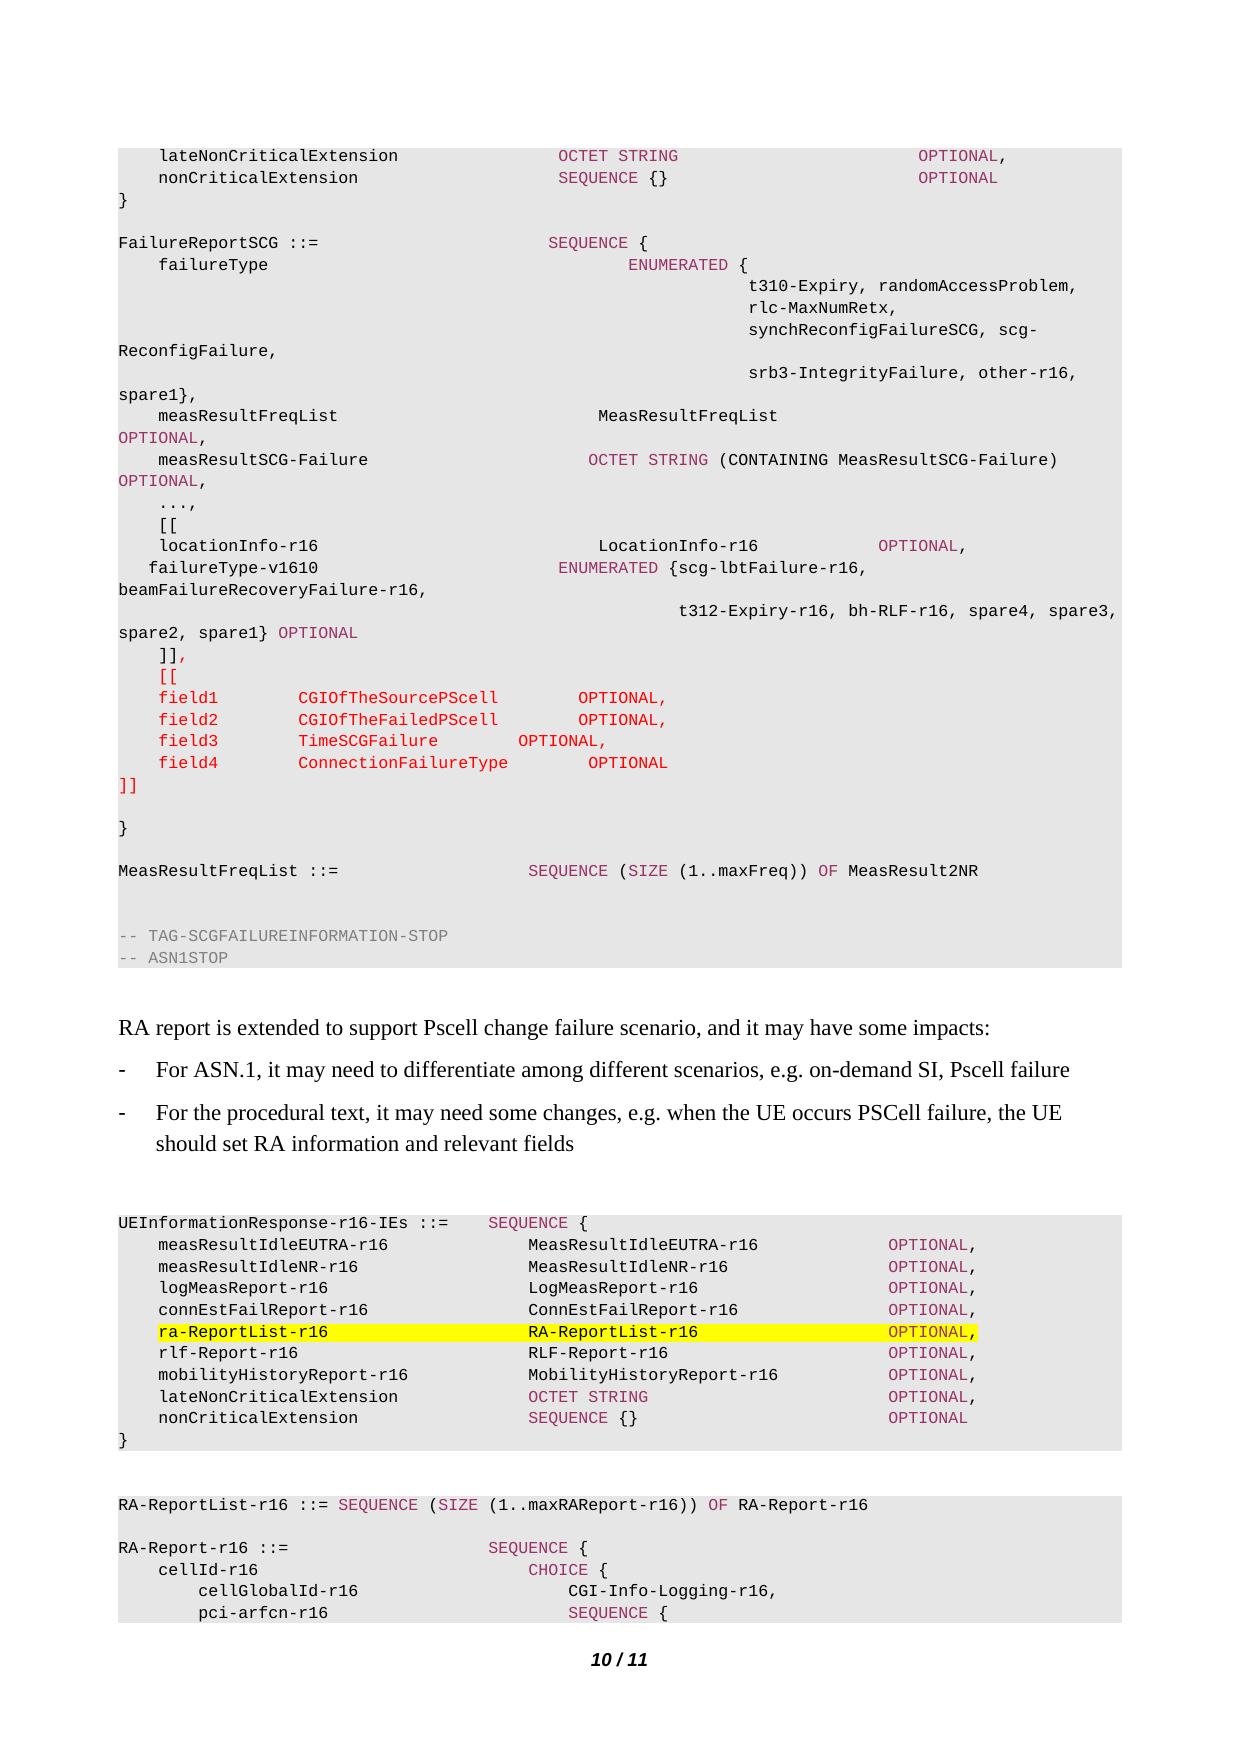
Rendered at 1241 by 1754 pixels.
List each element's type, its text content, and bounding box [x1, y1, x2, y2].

text -- ASN1STOP [118, 949, 1122, 968]
text mobilityHistoryReport-r16 MobilityHistoryReport-r16 OPTIONAL, [118, 1367, 1122, 1386]
text FailureReportSCG ::= SEQUENCE { [118, 234, 1122, 253]
text srb3-IntegrityFailure, other-r16, spare1}, [118, 364, 1122, 405]
text measResultIdleNR-r16 MeasResultIdleNR-r16 OPTIONAL, [118, 1258, 1122, 1277]
text lateNonCriticalExtension OCTET STRING OPTIONAL, [118, 1388, 1122, 1407]
text ]], [118, 646, 1122, 665]
text failureType-v1610 ENUMERATED {scg-lbtFailure-r16, beamFailureRecoveryFailure-r16, [118, 559, 1122, 600]
text [[ [118, 516, 1122, 535]
text ..., [118, 494, 1122, 513]
text connEstFailReport-r16 ConnEstFailReport-r16 OPTIONAL, [118, 1302, 1122, 1321]
text } [118, 819, 1122, 838]
text RA-Report-r16 ::= SEQUENCE { [118, 1539, 1122, 1558]
text t312-Expiry-r16, bh-RLF-r16, spare4, spare3, spare2, spare1} OPTIONAL [118, 603, 1122, 643]
list For the procedural text, it may need some changes, e.g. when the UE occurs PSCell failure, the UE should set RA information and relevant fields [118, 1099, 1122, 1156]
text nonCriticalExtension SEQUENCE {} OPTIONAL [118, 169, 1122, 188]
text ]] [118, 776, 1122, 795]
text measResultIdleEUTRA-r16 MeasResultIdleEUTRA-r16 OPTIONAL, [118, 1237, 1122, 1256]
text cellId-r16 CHOICE { [118, 1561, 1122, 1580]
list For ASN.1, it may need to differentiate among different scenarios, e.g. on-demand SI, Pscell failure [118, 1056, 1122, 1083]
text rlc-MaxNumRetx, [118, 299, 1122, 318]
text RA-ReportList-r16 ::= SEQUENCE (SIZE (1..maxRAReport-r16)) OF RA-Report-r16 [118, 1496, 1122, 1515]
text synchReconfigFailureSCG, scg-ReconfigFailure, [118, 321, 1122, 362]
text lateNonCriticalExtension OCTET STRING OPTIONAL, [118, 148, 1122, 167]
text MeasResultFreqList ::= SEQUENCE (SIZE (1..maxFreq)) OF MeasResult2NR [118, 863, 1122, 882]
text locationInfo-r16 LocationInfo-r16 OPTIONAL, [118, 538, 1122, 557]
text rlf-Report-r16 RLF-Report-r16 OPTIONAL, [118, 1345, 1122, 1364]
text UEInformationResponse-r16-IEs ::= SEQUENCE { [118, 1215, 1122, 1234]
text field4 ConnectionFailureType OPTIONAL [118, 754, 1122, 773]
text measResultFreqList MeasResultFreqList OPTIONAL, [118, 408, 1122, 448]
text measResultSCG-Failure OCTET STRING (CONTAINING MeasResultSCG-Failure) OPTIONAL, [118, 451, 1122, 492]
text logMeasReport-r16 LogMeasReport-r16 OPTIONAL, [118, 1280, 1122, 1299]
text pci-arfcn-r16 SEQUENCE { [118, 1604, 1122, 1623]
text [[ [118, 668, 1122, 687]
text -- TAG-SCGFAILUREINFORMATION-STOP [118, 928, 1122, 947]
text nonCriticalExtension SEQUENCE {} OPTIONAL [118, 1410, 1122, 1429]
text RA report is extended to support Pscell change failure scenario, and it may have some impacts: [118, 1014, 1122, 1040]
text field3 TimeSCGFailure OPTIONAL, [118, 733, 1122, 752]
text cellGlobalId-r16 CGI-Info-Logging-r16, [118, 1583, 1122, 1602]
text } [118, 1432, 1122, 1451]
text field1 CGIOfTheSourcePScell OPTIONAL, [118, 689, 1122, 708]
text } [118, 191, 1122, 210]
text ra-ReportList-r16 RA-ReportList-r16 OPTIONAL, [118, 1323, 1122, 1342]
text t310-Expiry, randomAccessProblem, [118, 278, 1122, 297]
text field2 CGIOfTheFailedPScell OPTIONAL, [118, 711, 1122, 730]
text failureType ENUMERATED { [118, 256, 1122, 275]
